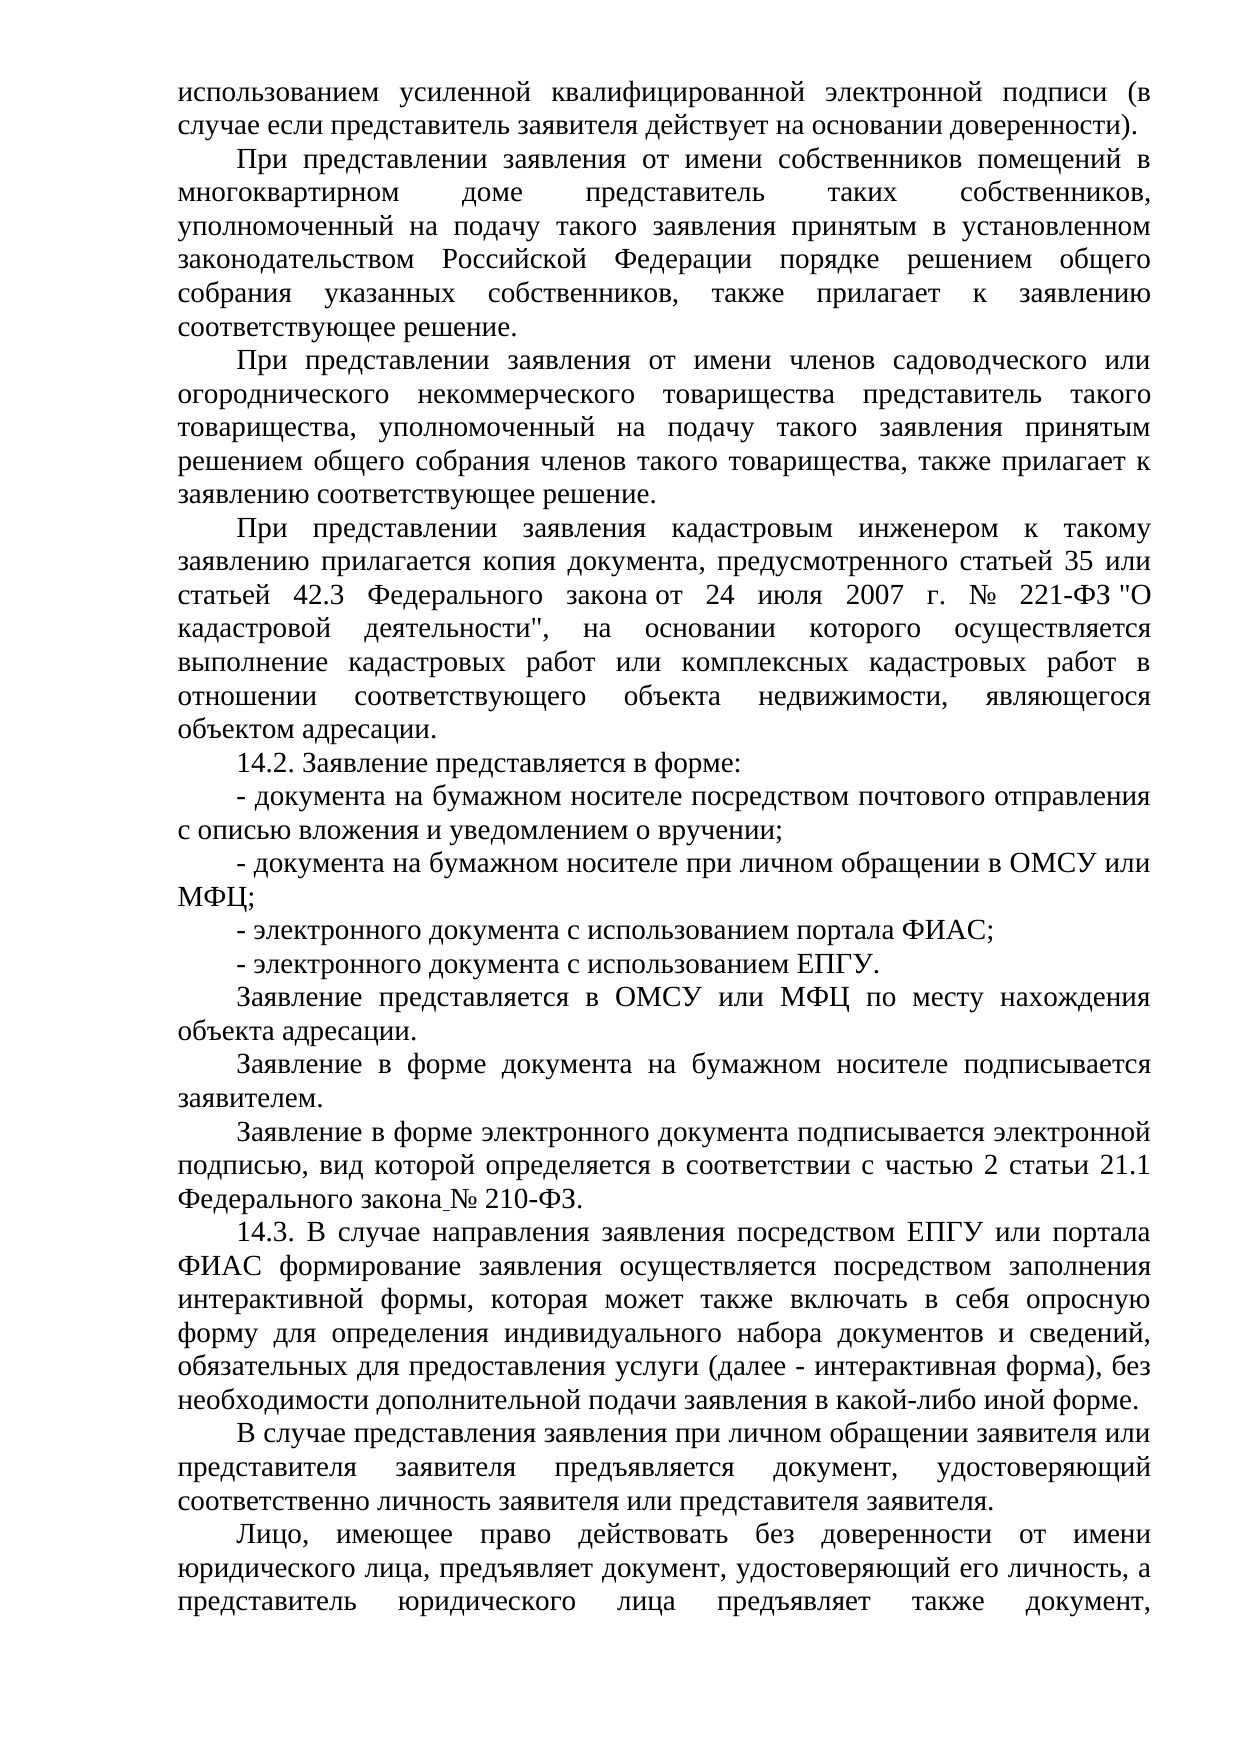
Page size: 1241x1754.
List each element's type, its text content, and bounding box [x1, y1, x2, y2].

text Заявление в форме электронного документа подписывается электронной подписью, вид которой определяется в соответствии с частью 2 статьи 21.1 Федерального закона № 210-ФЗ. [177, 1114, 1152, 1214]
text - электронного документа с использованием портала ФИАС; [177, 912, 1152, 946]
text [177, 74, 1152, 141]
text При представлении заявления от имени членов садоводческого или огороднического некоммерческого товарищества представитель такого товарищества, уполномоченный на подачу такого заявления принятым решением общего собрания членов такого товарищества, также прилагает к заявлению соответствующее решение. [177, 342, 1152, 510]
text Заявление представляется в ОМСУ или МФЦ по месту нахождения объекта адресации. [177, 979, 1152, 1047]
text 14.2. Заявление представляется в форме: [177, 745, 1152, 778]
text В случае представления заявления при личном обращении заявителя или представителя заявителя предъявляется документ, удостоверяющий соответственно личность заявителя или представителя заявителя. [177, 1416, 1152, 1516]
text 14.3. В случае направления заявления посредством ЕПГУ или портала ФИАС формирование заявления осуществляется посредством заполнения интерактивной формы, которая может также включать в себя опросную форму для определения индивидуального набора документов и сведений, обязательных для предоставления услуги (далее - интерактивная форма), без необходимости дополнительной подачи заявления в какой-либо иной форме. [177, 1214, 1152, 1416]
text При представлении заявления от имени собственников помещений в многоквартирном доме представитель таких собственников, уполномоченный на подачу такого заявления принятым в установленном законодательством Российской Федерации порядке решением общего собрания указанных собственников, также прилагает к заявлению соответствующее решение. [177, 141, 1152, 342]
text - документа на бумажном носителе посредством почтового отправления с описью вложения и уведомлением о вручении; [177, 778, 1152, 845]
text - документа на бумажном носителе при личном обращении в ОМСУ или МФЦ; [177, 845, 1152, 912]
text - электронного документа с использованием ЕПГУ. [177, 946, 1152, 979]
text При представлении заявления кадастровым инженером к такому заявлению прилагается копия документа, предусмотренного статьей 35 или статьей 42.3 Федерального закона от 24 июля 2007 г. № 221-ФЗ "О кадастровой деятельности", на основании которого осуществляется выполнение кадастровых работ или комплексных кадастровых работ в отношении соответствующего объекта недвижимости, являющегося объектом адресации. [177, 510, 1152, 745]
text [177, 1516, 1152, 1617]
text Заявление в форме документа на бумажном носителе подписывается заявителем. [177, 1047, 1152, 1114]
